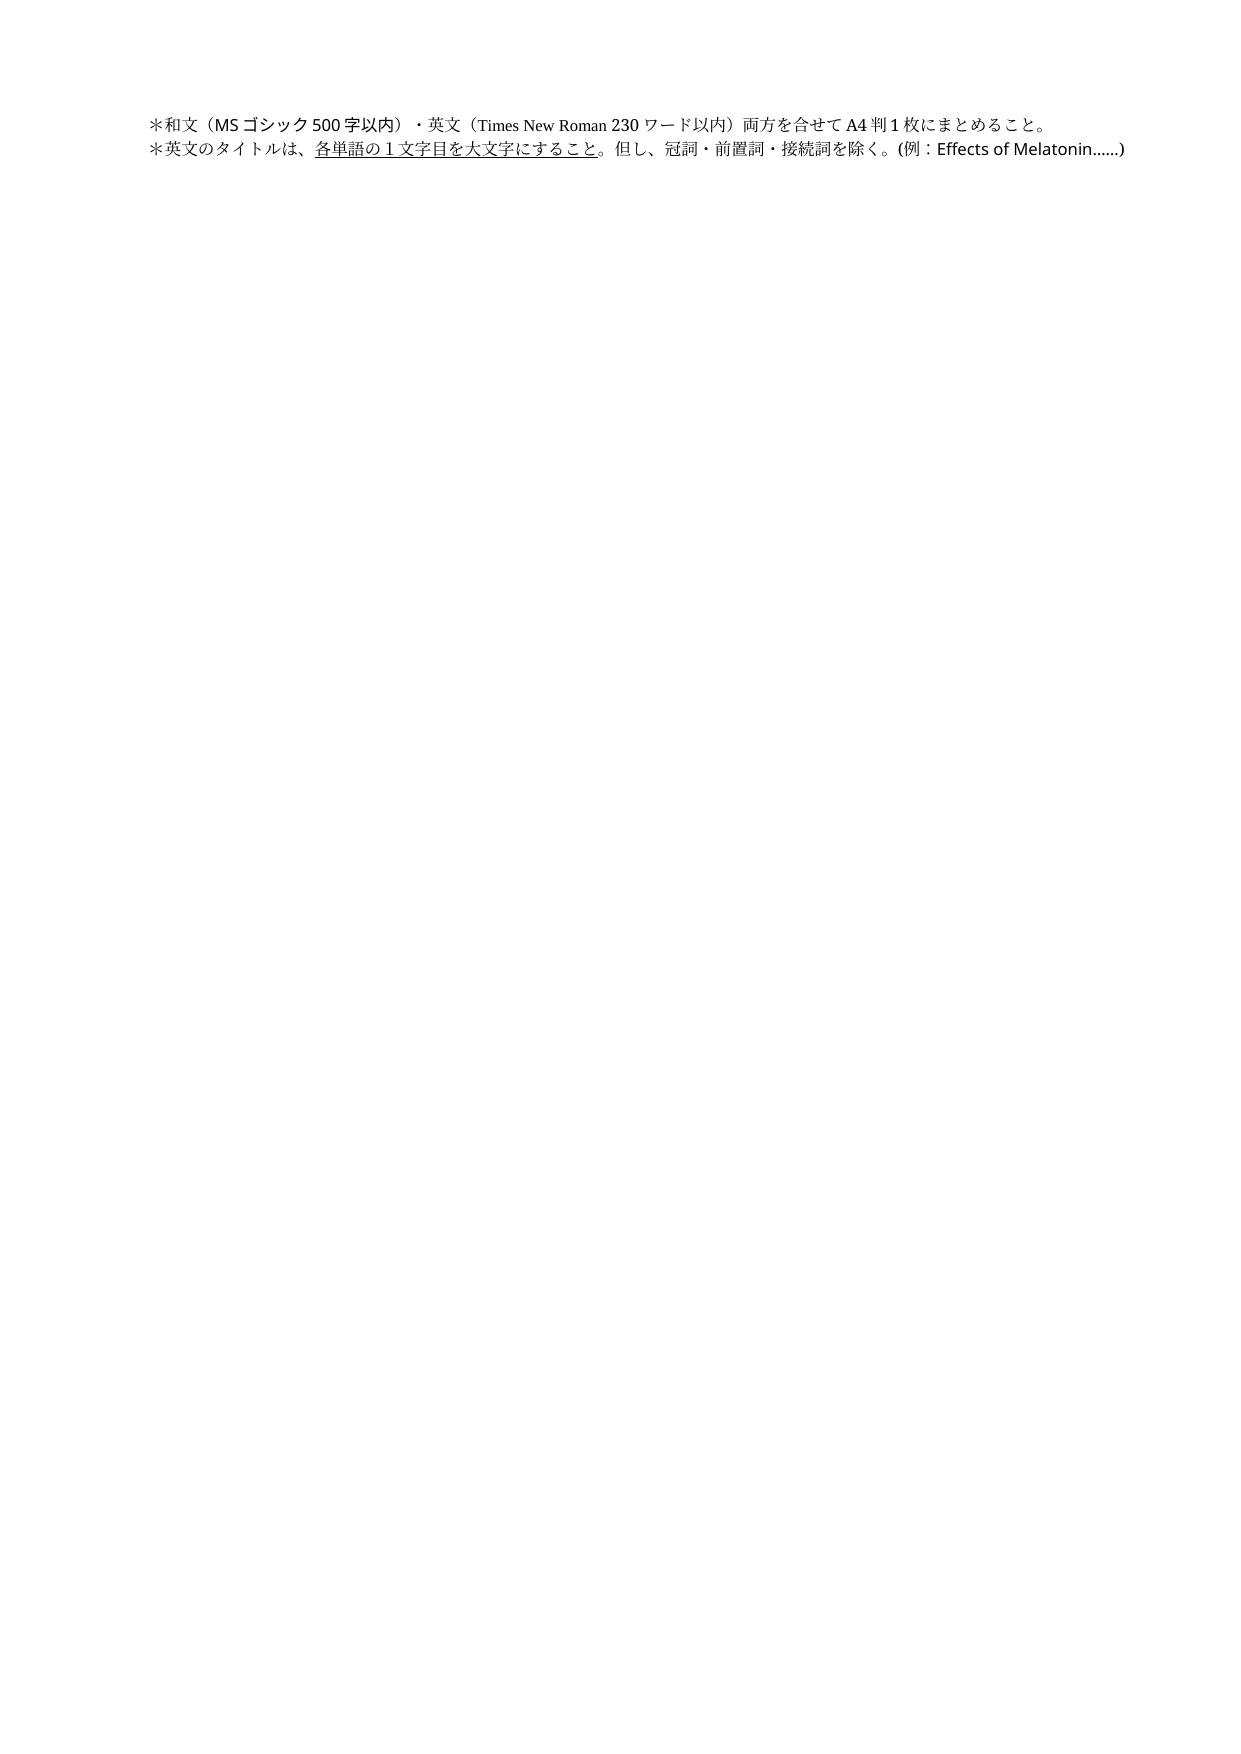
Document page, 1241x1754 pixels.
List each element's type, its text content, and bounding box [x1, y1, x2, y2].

text ＊英文のタイトルは、各単語の１文字目を大文字にすること。但し、冠詞・前置詞・接続詞を除く。(例：Effects of Melatonin……) [148, 136, 1152, 161]
text ＊和文（MSゴシック500字以内）・英文（Times New Roman 230ワード以内）両方を合せてA4判1枚にまとめること。 [148, 112, 1166, 136]
